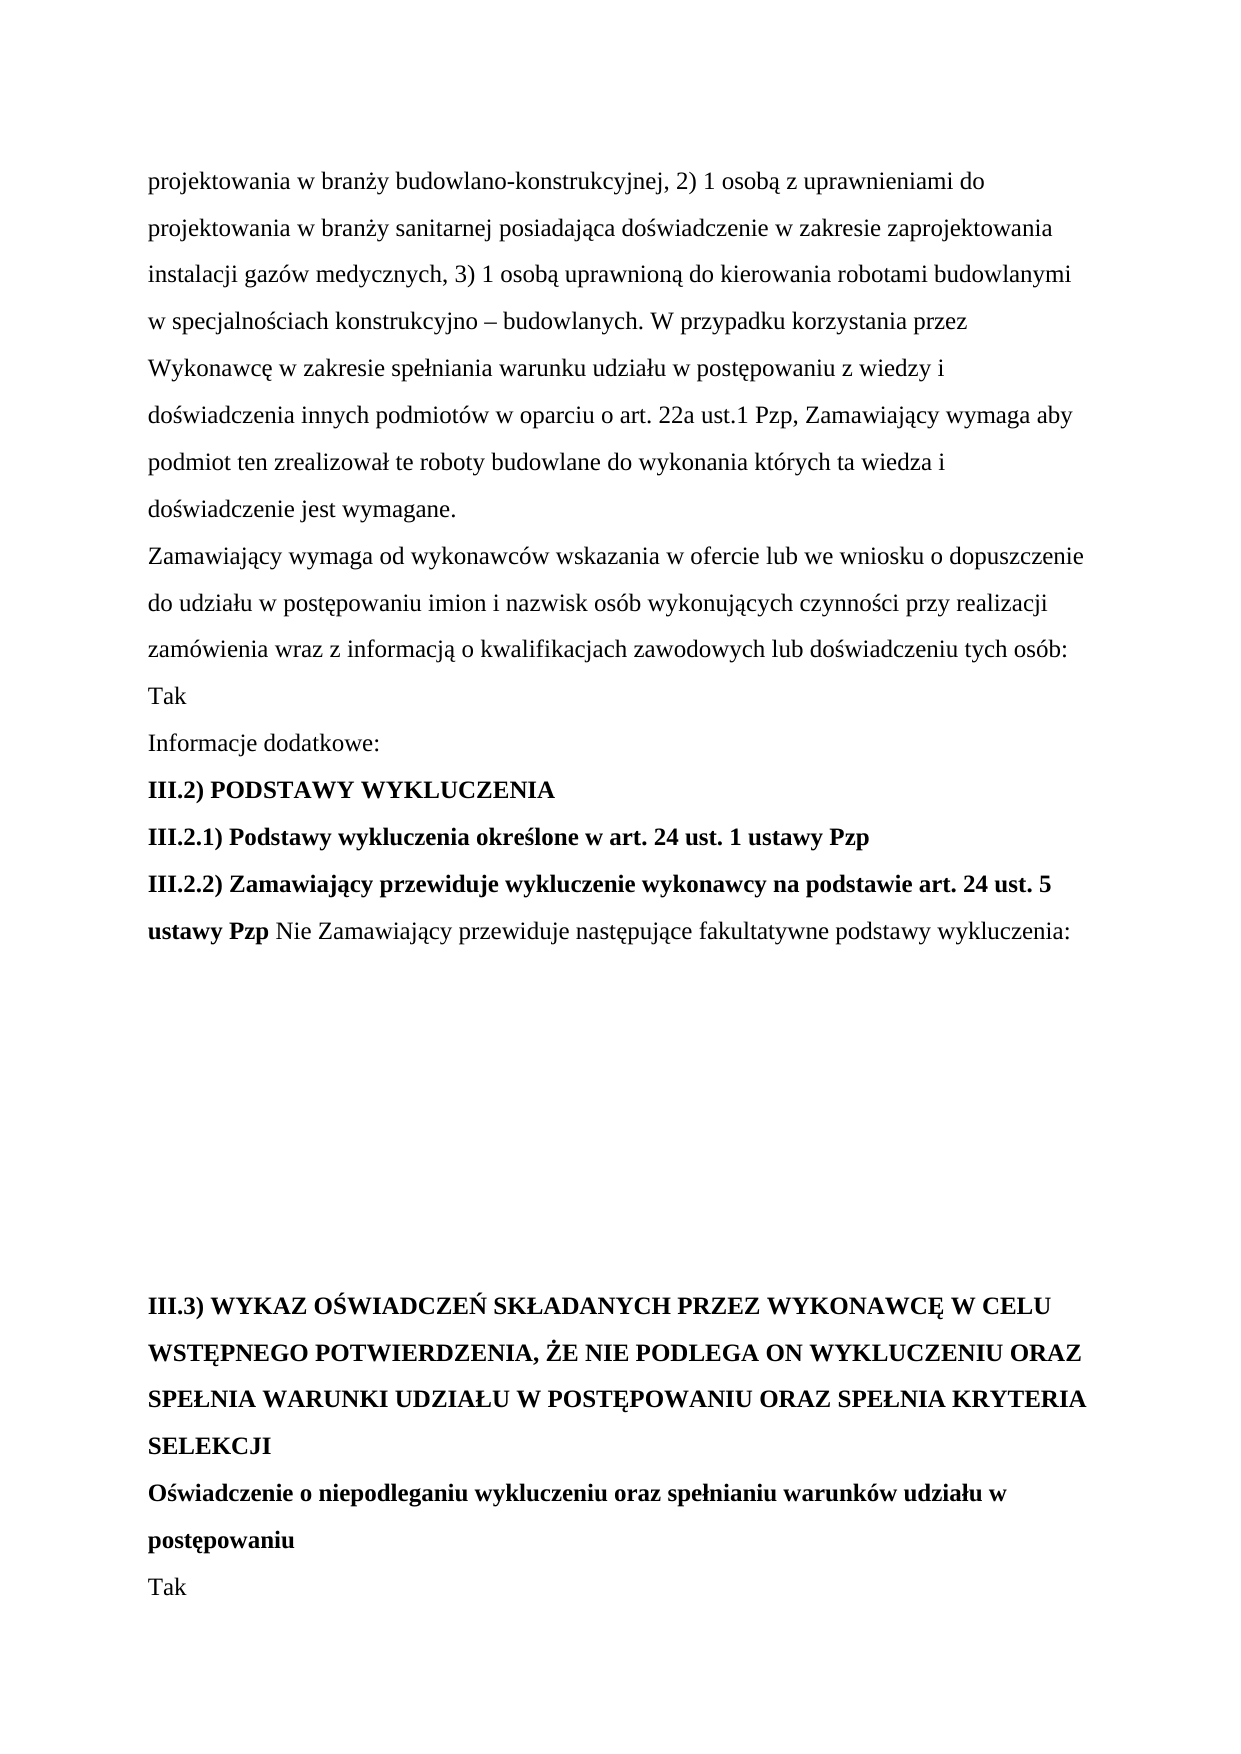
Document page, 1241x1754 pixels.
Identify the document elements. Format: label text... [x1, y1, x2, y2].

text III.3) WYKAZ OŚWIADCZEŃ SKŁADANYCH PRZEZ WYKONAWCĘ W CELU WSTĘPNEGO POTWIERDZENIA, ŻE NIE PODLEGA ON WYKLUCZENIU ORAZ SPEŁNIA WARUNKI UDZIAŁU W POSTĘPOWANIU ORAZ SPEŁNIA KRYTERIA SELEKCJI [148, 1273, 1093, 1460]
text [148, 148, 1093, 757]
text III.2) PODSTAWY WYKLUCZENIA [148, 757, 1093, 804]
text III.2.1) Podstawy wykluczenia określone w art. 24 ust. 1 ustawy Pzp III.2.2) Zamawiający przewiduje wykluczenie wykonawcy na podstawie art. 24 ust. 5 ustawy Pzp Nie Zamawiający przewiduje następujące fakultatywne podstawy wykluczenia: [148, 804, 1093, 1273]
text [148, 1460, 1093, 1601]
